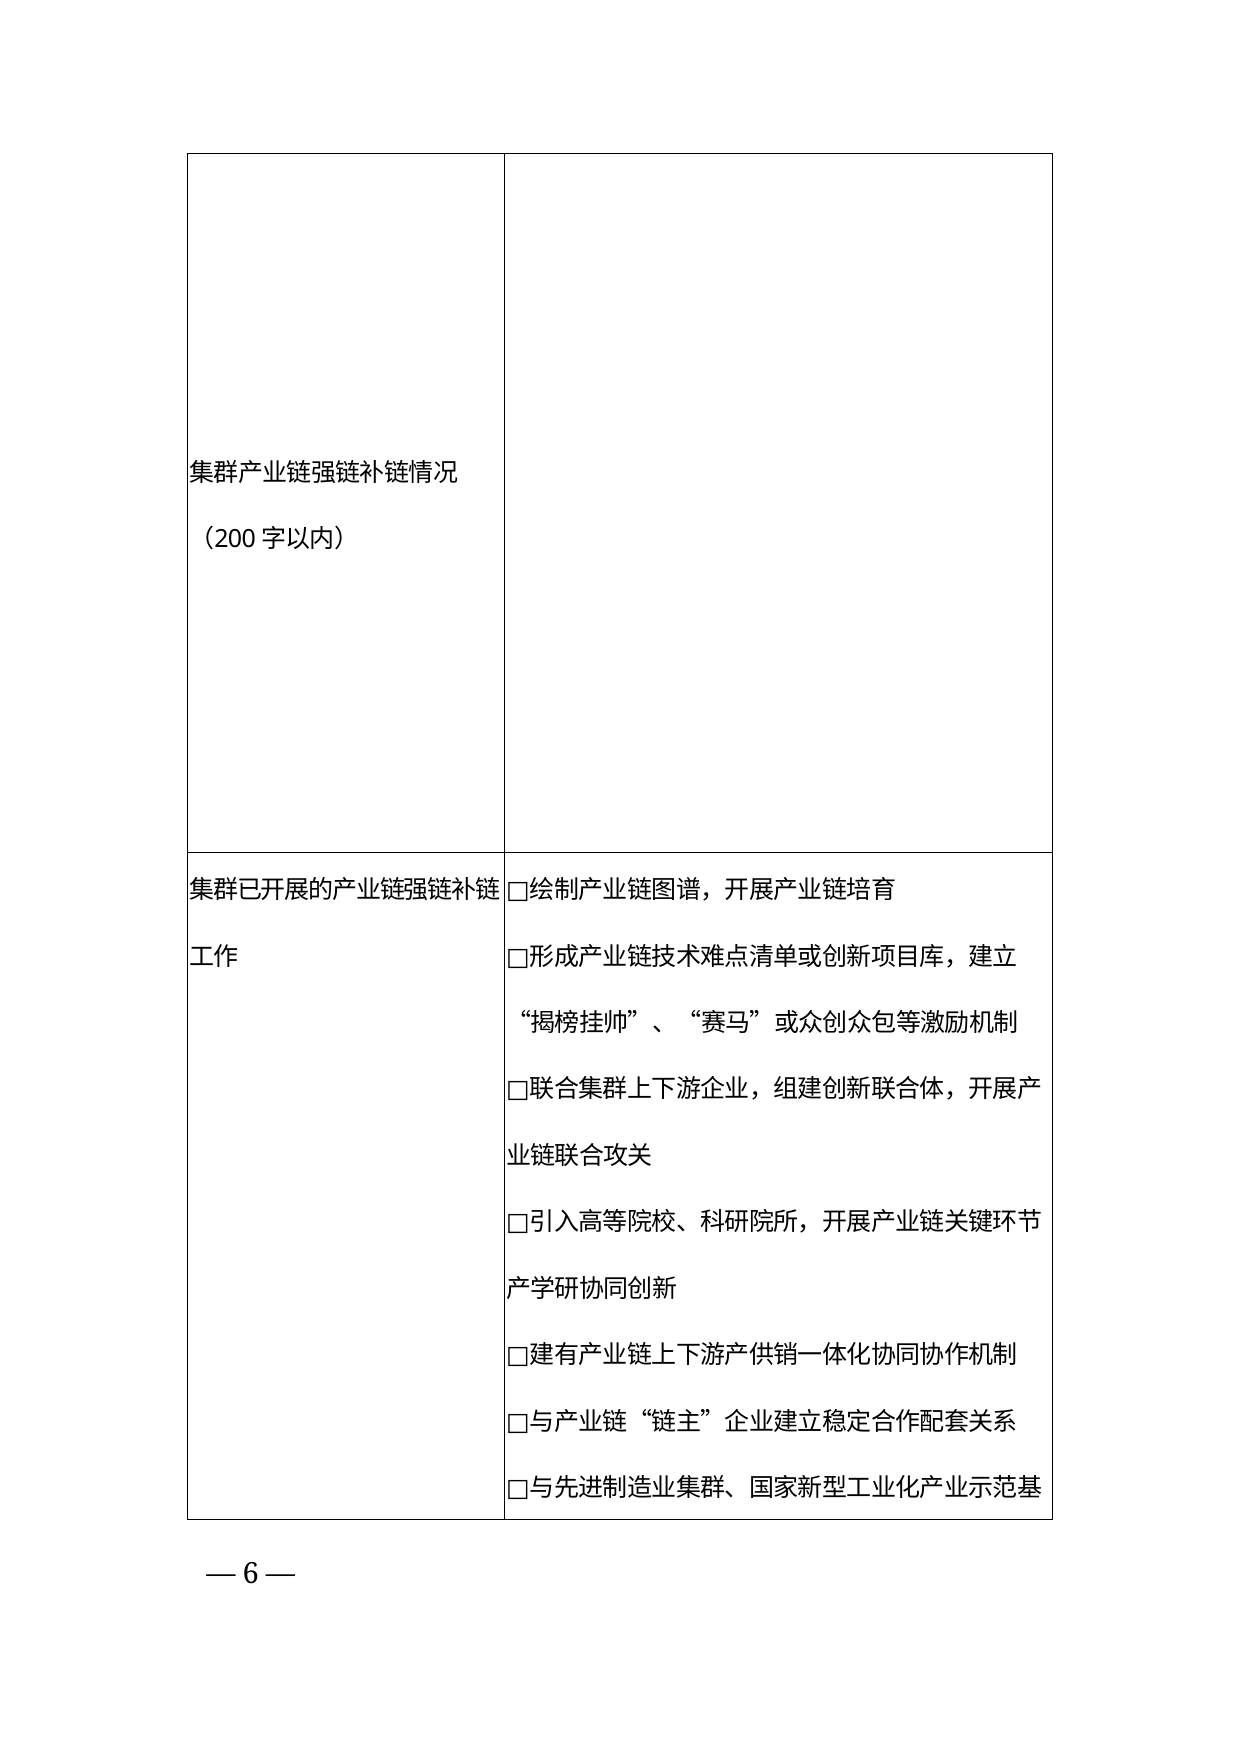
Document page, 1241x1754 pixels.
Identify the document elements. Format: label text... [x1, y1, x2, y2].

table_cell [505, 154, 1052, 852]
table_cell 集群产业链强链补链情况 （200字以内） [188, 154, 504, 852]
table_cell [505, 853, 1052, 1519]
table_cell 集群已开展的产业链强链补链工作 [188, 853, 504, 1519]
